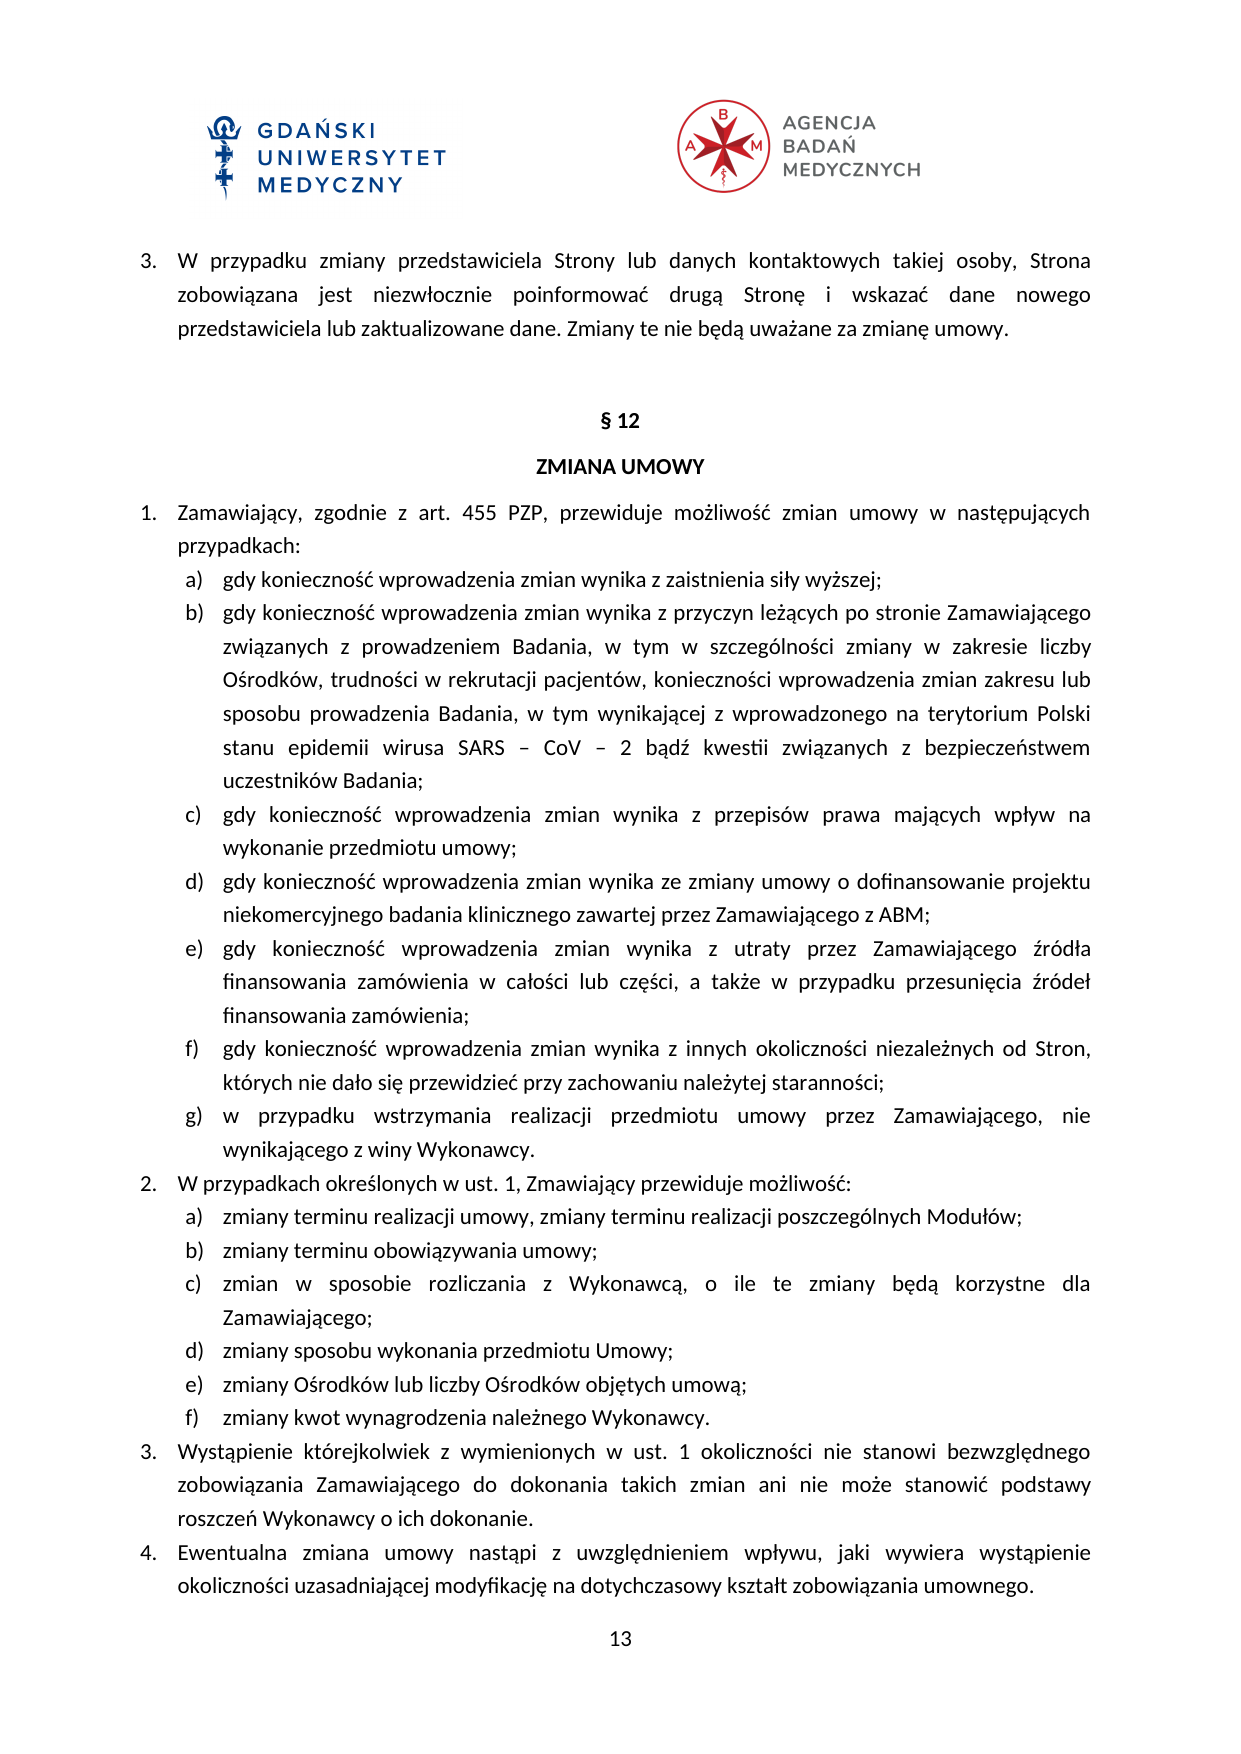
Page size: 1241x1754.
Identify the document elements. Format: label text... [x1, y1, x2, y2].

list zmian w sposobie rozliczania z Wykonawcą, o ile te zmiany będą korzystne dla Zamawiającego; [185, 1269, 1092, 1331]
text § 12 [148, 406, 1092, 434]
list gdy konieczność wprowadzenia zmian wynika z innych okoliczności niezależnych od Stron, których nie dało się przewidzieć przy zachowaniu należytej staranności; [185, 1034, 1092, 1096]
list Zamawiający, zgodnie z art. 455 PZP, przewiduje możliwość zmian umowy w następujących przypadkach: [140, 498, 1092, 559]
picture [664, 73, 930, 219]
list gdy konieczność wprowadzenia zmian wynika z przyczyn leżących po stronie Zamawiającego związanych z prowadzeniem Badania, w tym w szczególności zmiany w zakresie liczby Ośrodków, trudności w rekrutacji pacjentów, konieczności wprowadzenia zmian zakresu lub sposobu prowadzenia Badania, w tym wynikającej z wprowadzonego na terytorium Polski stanu epidemii wirusa SARS – CoV – 2 bądź kwestii związanych z bezpieczeństwem uczestników Badania; [185, 598, 1092, 794]
list Wystąpienie którejkolwiek z wymienionych w ust. 1 okoliczności nie stanowi bezwzględnego zobowiązania Zamawiającego do dokonania takich zmian ani nie może stanowić podstawy roszczeń Wykonawcy o ich dokonanie. [140, 1437, 1092, 1532]
list W przypadkach określonych w ust. 1, Zmawiający przewiduje możliwość: [140, 1169, 1092, 1197]
list zmiany terminu realizacji umowy, zmiany terminu realizacji poszczególnych Modułów; [185, 1202, 1092, 1230]
list W przypadku zmiany przedstawiciela Strony lub danych kontaktowych takiej osoby, Strona zobowiązana jest niezwłocznie poinformować drugą Stronę i wskazać dane nowego przedstawiciela lub zaktualizowane dane. Zmiany te nie będą uważane za zmianę umowy. [140, 247, 1092, 342]
list gdy konieczność wprowadzenia zmian wynika z utraty przez Zamawiającego źródła finansowania zamówienia w całości lub części, a także w przypadku przesunięcia źródeł finansowania zamówienia; [185, 934, 1092, 1029]
list gdy konieczność wprowadzenia zmian wynika z zaistnienia siły wyższej; [185, 565, 1092, 593]
list zmiany kwot wynagrodzenia należnego Wykonawcy. [185, 1403, 1092, 1431]
list gdy konieczność wprowadzenia zmian wynika z przepisów prawa mających wpływ na wykonanie przedmiotu umowy; [185, 800, 1092, 861]
picture [189, 98, 463, 219]
text ZMIANA UMOWY [148, 452, 1092, 480]
list w przypadku wstrzymania realizacji przedmiotu umowy przez Zamawiającego, nie wynikającego z winy Wykonawcy. [185, 1102, 1092, 1163]
list Ewentualna zmiana umowy nastąpi z uwzględnieniem wpływu, jaki wywiera wystąpienie okoliczności uzasadniającej modyfikację na dotychczasowy kształt zobowiązania umownego. [140, 1538, 1092, 1599]
list zmiany sposobu wykonania przedmiotu Umowy; [185, 1336, 1092, 1364]
list zmiany terminu obowiązywania umowy; [185, 1236, 1092, 1264]
list zmiany Ośrodków lub liczby Ośrodków objętych umową; [185, 1370, 1092, 1398]
list gdy konieczność wprowadzenia zmian wynika ze zmiany umowy o dofinansowanie projektu niekomercyjnego badania klinicznego zawartej przez Zamawiającego z ABM; [185, 867, 1092, 928]
